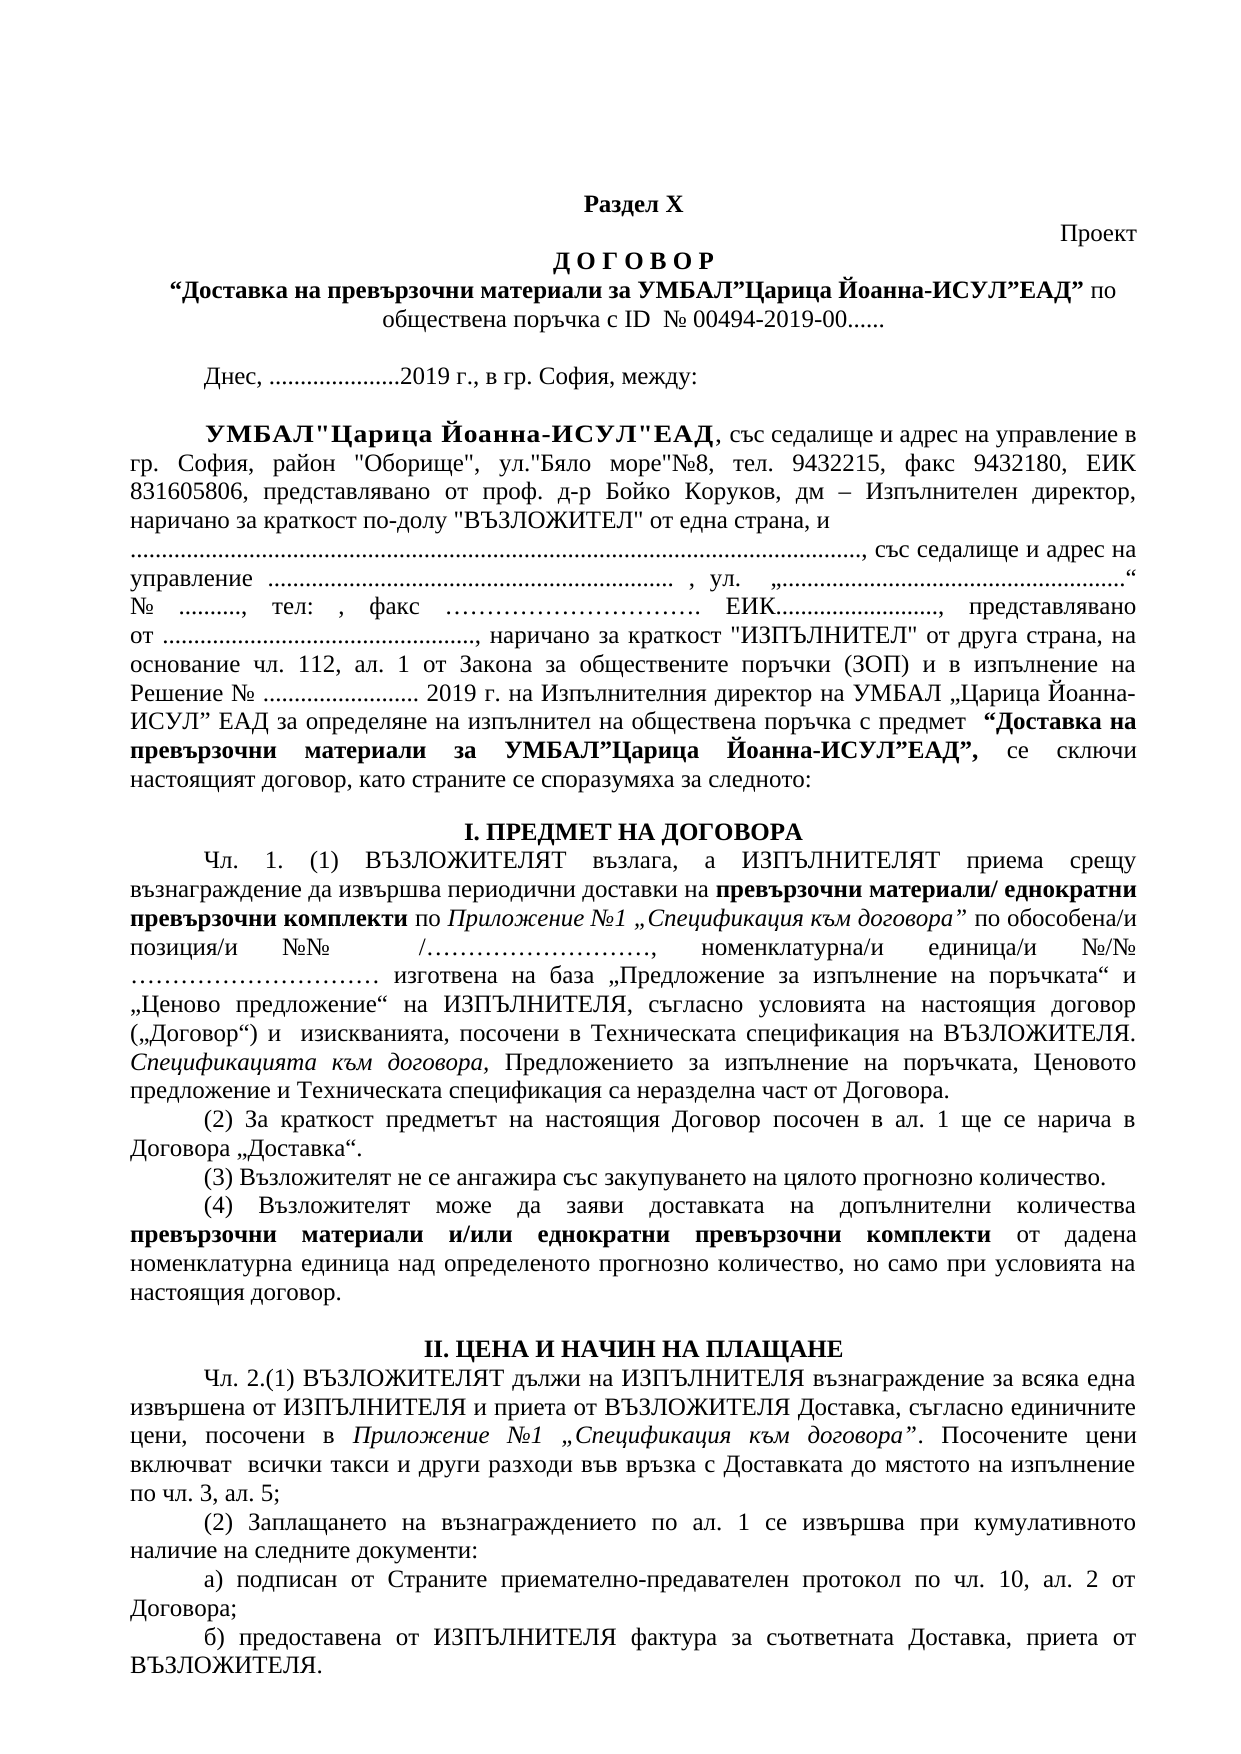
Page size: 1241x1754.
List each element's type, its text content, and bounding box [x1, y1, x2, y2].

text І. ПРЕДМЕТ НА ДОГОВОРА [130, 817, 1137, 845]
text (2) За краткост предметът на настоящия Договор посочен в ал. 1 ще се нарича в Договора „Доставка“. [130, 1104, 1137, 1162]
text “Доставка на превързочни материали за УМБАЛ”Царица Йоанна-ИСУЛ”ЕАД” по обществена поръчка с ID № 00494-2019-00...... [130, 275, 1137, 333]
text (2) Заплащането на възнаграждението по ал. 1 се извършва при кумулативното наличие на следните документи: [130, 1507, 1137, 1564]
text Чл. 2.(1) ВЪЗЛОЖИТЕЛЯТ дължи на ИЗПЪЛНИТЕЛЯ възнаграждение за всяка една извършена от ИЗПЪЛНИТЕЛЯ и приета от ВЪЗЛОЖИТЕЛЯ Доставка, съгласно единичните цени, посочени в Приложение №1 „Спецификация към договора”. Посочените цени включват всички такси и други разходи във връзка с Доставката до мястото на изпълнение по чл. 3, ал. 5; [130, 1363, 1137, 1507]
text Днес, .....................2019 г., в гр. София, между: [130, 361, 1137, 390]
text (3) Възложителят не се ангажира със закупуването на цялото прогнозно количество. [130, 1162, 1137, 1190]
text УМБАЛ"Царица Йоанна-ИСУЛ"ЕАД, със седалище и адрес на управление в гр. София, район "Оборище", ул."Бяло море"№8, тел. 9432215, факс 9432180, ЕИК 831605806, представлявано от проф. д-р Бойко Коруков, дм – Изпълнителен директор, наричано за краткост по-долу "ВЪЗЛОЖИТЕЛ" от една страна, и [130, 419, 1137, 534]
text Чл. 1. (1) ВЪЗЛОЖИТЕЛЯТ възлага, а ИЗПЪЛНИТЕЛЯТ приема срещу възнаграждение да извършва периодични доставки на превързочни материали/ еднократни превързочни комплекти по Приложение №1 „Спецификация към договора” по обособена/и позиция/и №№ /………………………, номенклатурна/и единица/и №/№ ………………………… изготвена на база „Предложение за изпълнение на поръчката“ и „Ценово предложение“ на ИЗПЪЛНИТЕЛЯ, съгласно условията на настоящия договор („Договор“) и изискванията, посочени в Техническата спецификация на ВЪЗЛОЖИТЕЛЯ. Спецификацията към договора, Предложението за изпълнение на поръчката, Ценовото предложение и Техническата спецификация са неразделна част от Договора. [130, 845, 1137, 1104]
text ІІ. ЦЕНА И НАЧИН НА ПЛАЩАНЕ [130, 1334, 1137, 1363]
text ....................................................................................................................., със седалище и адрес на управление ................................................................. , ул. „.......................................................“ № .........., тел: , факс …………………………. ЕИК.........................., представлявано от .................................................., наричано за краткост "ИЗПЪЛНИТЕЛ" от друга страна, на основание чл. 112, ал. 1 от Закона за обществените поръчки (ЗОП) и в изпълнение на Решение № ......................... 2019 г. на Изпълнителния директор на УМБАЛ „Царица Йоанна-ИСУЛ” ЕАД за определяне на изпълнител на обществена поръчка с предмет “Доставка на превързочни материали за УМБАЛ”Царица Йоанна-ИСУЛ”ЕАД”, се сключи настоящият договор, като страните се споразумяха за следното: [130, 534, 1137, 793]
text б) предоставена от ИЗПЪЛНИТЕЛЯ фактура за съответната Доставка, приета от ВЪЗЛОЖИТЕЛЯ. [130, 1622, 1137, 1679]
text (4) Възложителят може да заяви доставката на допълнителни количества превързочни материали и/или еднократни превързочни комплекти от дадена номенклатурна единица над определеното прогнозно количество, но само при условията на настоящия договор. [130, 1190, 1137, 1305]
text а) подписан от Страните приемателно-предавателен протокол по чл. 10, ал. 2 от Договора; [130, 1564, 1137, 1622]
text Д О Г О В О Р [130, 246, 1137, 275]
text Раздел Х [130, 189, 1137, 218]
text Проект [130, 218, 1137, 246]
